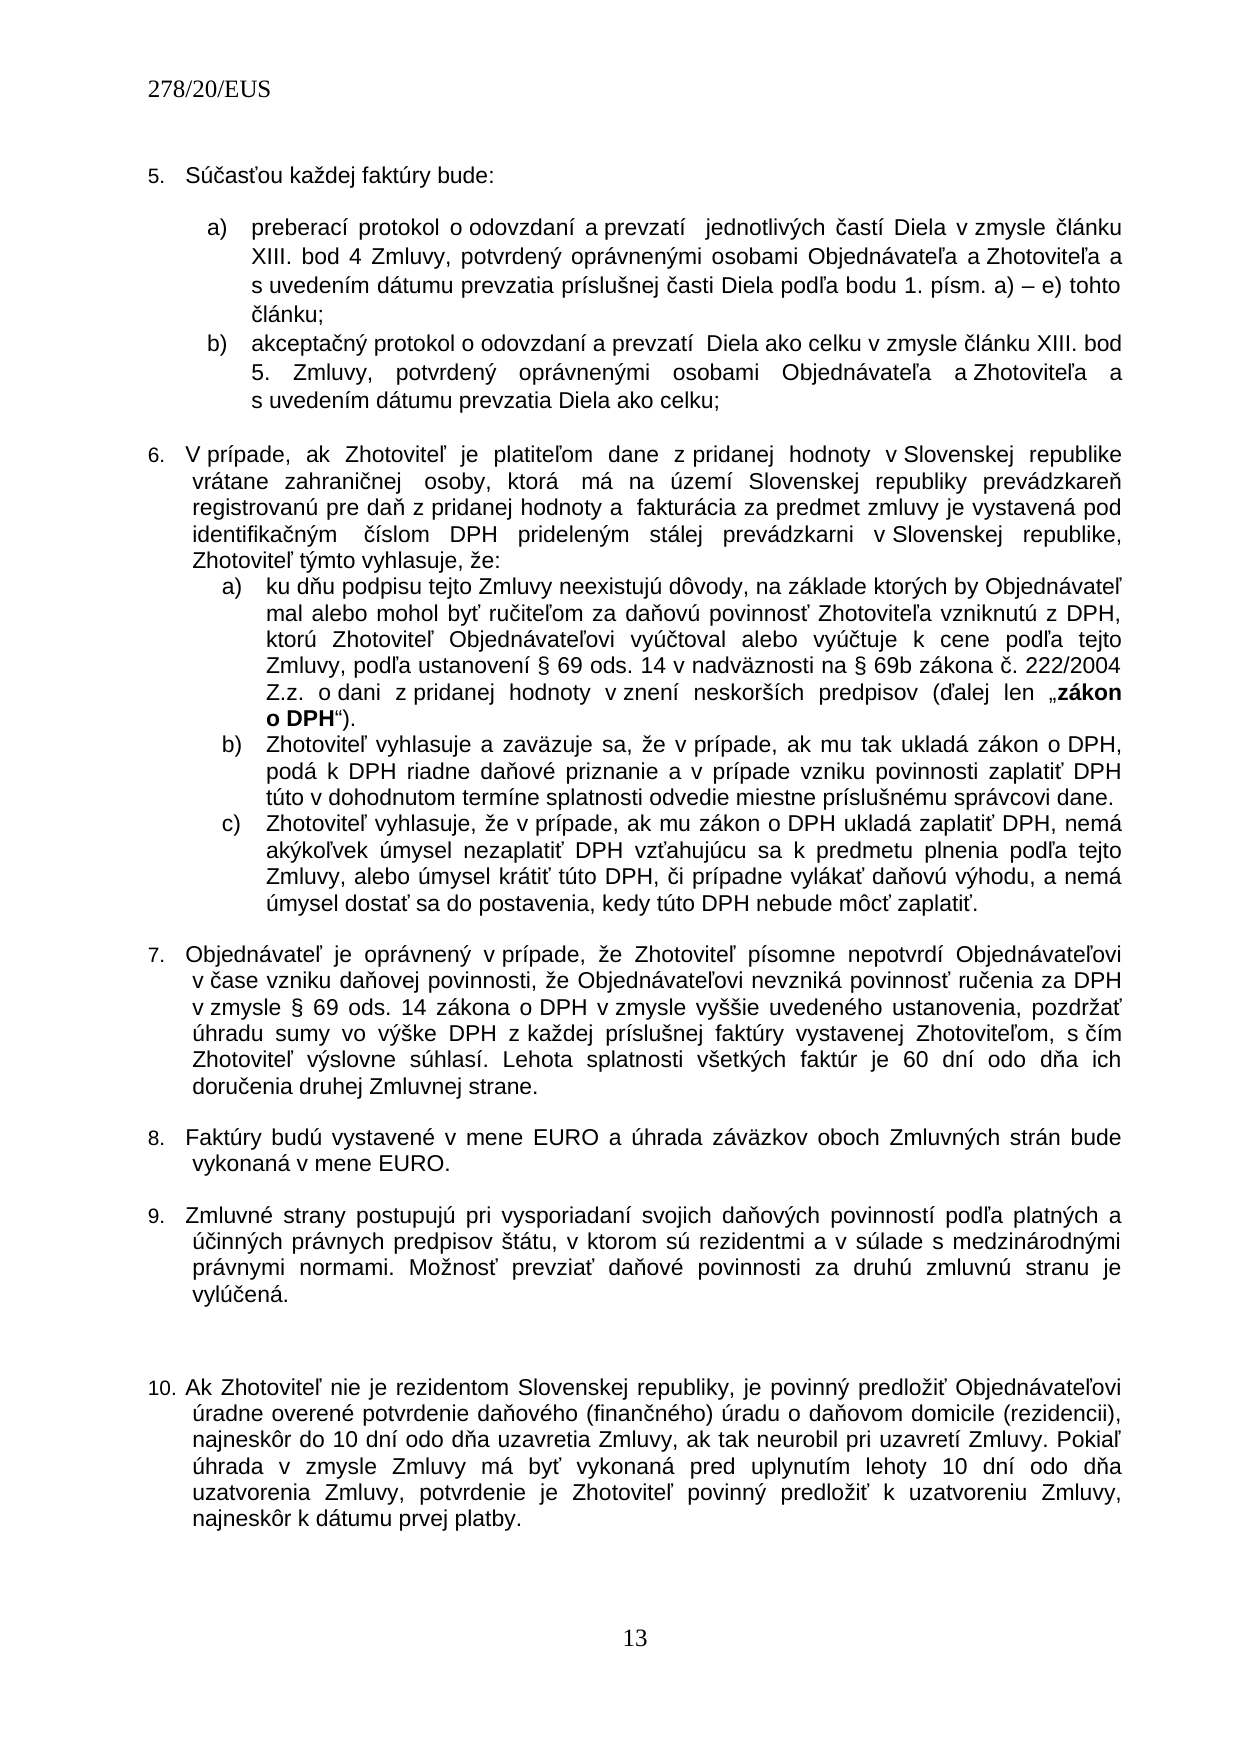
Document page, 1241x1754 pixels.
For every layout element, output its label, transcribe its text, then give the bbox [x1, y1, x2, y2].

list Zmluvné strany postupujú pri vysporiadaní svojich daňových povinností podľa platných a účinných právnych predpisov štátu, v ktorom sú rezidentmi a v súlade s medzinárodnými právnymi normami. Možnosť prevziať daňové povinnosti za druhú zmluvnú stranu je vylúčená. [148, 1202, 1122, 1307]
list Zhotoviteľ vyhlasuje a zaväzuje sa, že v prípade, ak mu tak ukladá zákon o DPH, podá k DPH riadne daňové priznanie a v prípade vzniku povinnosti zaplatiť DPH túto v dohodnutom termíne splatnosti odvedie miestne príslušnému správcovi dane. [222, 731, 1122, 810]
list V prípade, ak Zhotoviteľ je platiteľom dane z pridanej hodnoty v Slovenskej republike vrátane zahraničnej osoby, ktorá má na území Slovenskej republiky prevádzkareň registrovanú pre daň z pridanej hodnoty a fakturácia za predmet zmluvy je vystavená pod identifikačným číslom DPH prideleným stálej prevádzkarni v Slovenskej republike, Zhotoviteľ týmto vyhlasuje, že: [148, 441, 1122, 573]
list Ak Zhotoviteľ nie je rezidentom Slovenskej republiky, je povinný predložiť Objednávateľovi úradne overené potvrdenie daňového (finančného) úradu o daňovom domicile (rezidencii), najneskôr do 10 dní odo dňa uzavretia Zmluvy, ak tak neurobil pri uzavretí Zmluvy. Pokiaľ úhrada v zmysle Zmluvy má byť vykonaná pred uplynutím lehoty 10 dní odo dňa uzatvorenia Zmluvy, potvrdenie je Zhotoviteľ povinný predložiť k uzatvoreniu Zmluvy, najneskôr k dátumu prvej platby. [148, 1373, 1122, 1532]
list ku dňu podpisu tejto Zmluvy neexistujú dôvody, na základe ktorých by Objednávateľ mal alebo mohol byť ručiteľom za daňovú povinnosť Zhotoviteľa vzniknutú z DPH, ktorú Zhotoviteľ Objednávateľovi vyúčtoval alebo vyúčtuje k cene podľa tejto Zmluvy, podľa ustanovení § 69 ods. 14 v nadväznosti na § 69b zákona č. 222/2004 Z.z. o dani z pridanej hodnoty v znení neskorších predpisov (ďalej len „zákon o DPH“). [222, 573, 1122, 731]
list Objednávateľ je oprávnený v prípade, že Zhotoviteľ písomne nepotvrdí Objednávateľovi v čase vzniku daňovej povinnosti, že Objednávateľovi nevzniká povinnosť ručenia za DPH v zmysle § 69 ods. 14 zákona o DPH v zmysle vyššie uvedeného ustanovenia, pozdržať úhradu sumy vo výške DPH z každej príslušnej faktúry vystavenej Zhotoviteľom, s čím Zhotoviteľ výslovne súhlasí. Lehota splatnosti všetkých faktúr je 60 dní odo dňa ich doručenia druhej Zmluvnej strane. [148, 941, 1122, 1099]
list akceptačný protokol o odovzdaní a prevzatí Diela ako celku v zmysle článku XIII. bod 5. Zmluvy, potvrdený oprávnenými osobami Objednávateľa a Zhotoviteľa a s uvedením dátumu prevzatia Diela ako celku; [207, 329, 1122, 414]
list Súčasťou každej faktúry bude: [148, 162, 1122, 189]
list Faktúry budú vystavené v mene EURO a úhrada záväzkov oboch Zmluvných strán bude vykonaná v mene EURO. [148, 1124, 1122, 1177]
list preberací protokol o odovzdaní a prevzatí jednotlivých častí Diela v zmysle článku XIII. bod 4 Zmluvy, potvrdený oprávnenými osobami Objednávateľa a Zhotoviteľa a s uvedením dátumu prevzatia príslušnej časti Diela podľa bodu 1. písm. a) – e) tohto článku; [207, 214, 1122, 327]
list Zhotoviteľ vyhlasuje, že v prípade, ak mu zákon o DPH ukladá zaplatiť DPH, nemá akýkoľvek úmysel nezaplatiť DPH vzťahujúcu sa k predmetu plnenia podľa tejto Zmluvy, alebo úmysel krátiť túto DPH, či prípadne vylákať daňovú výhodu, a nemá úmysel dostať sa do postavenia, kedy túto DPH nebude môcť zaplatiť. [222, 810, 1122, 916]
